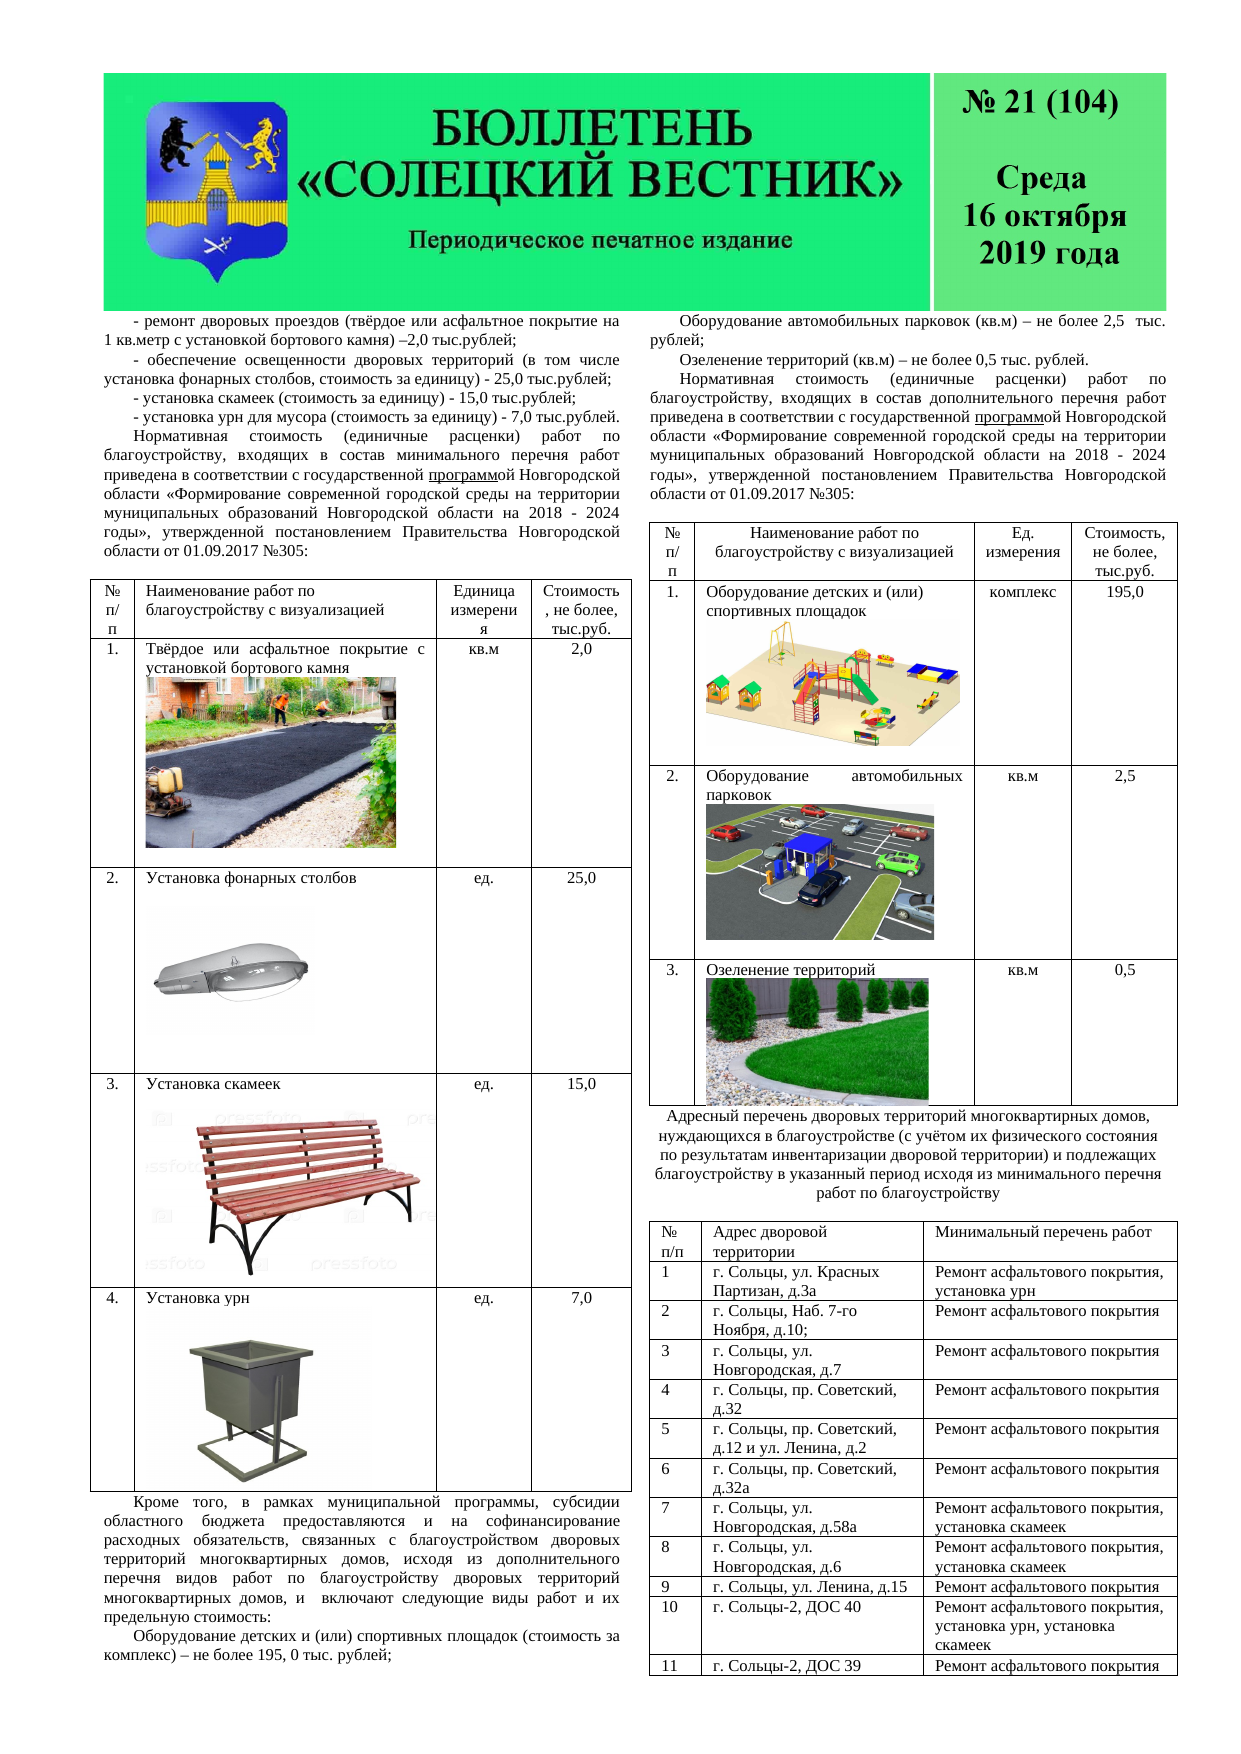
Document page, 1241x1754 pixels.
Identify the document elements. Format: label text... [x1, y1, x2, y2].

table_cell Ремонт асфальтового покрытия [924, 1301, 1177, 1339]
table_header № п/п [650, 1222, 701, 1261]
table_cell 7 [650, 1498, 701, 1536]
table_cell г. Сольцы, ул. Новгородская, д.6 [702, 1537, 923, 1576]
table_cell 1 [650, 1262, 701, 1300]
table_cell 2,0 [532, 639, 631, 867]
table_cell Ремонт асфальтового покрытия, установка урн, установка скамеек [924, 1597, 1177, 1654]
table_cell кв.м [975, 766, 1071, 958]
table_cell г. Сольцы, ул. Красных Партизан, д.3а [702, 1262, 923, 1300]
table_cell г. Сольцы, ул. Ленина, д.15 [702, 1577, 923, 1596]
picture [103, 73, 1167, 311]
text - обеспечение освещенности дворовых территорий (в том числе установка фонарных столбов, стоимость за единицу) - 25,0 тыс.рублей; [103, 349, 620, 388]
picture [145, 1093, 436, 1287]
picture [706, 978, 929, 1106]
text Нормативная стоимость (единичные расценки) работ по благоустройству, входящих в состав минимального перечня работ приведена в соответствии с государственной программой Новгородской области «Формирование современной городской среды на территории муниципальных образований Новгородской области на 2018 - 2024 годы», утвержденной постановлением Правительства Новгородской области от 01.09.2017 №305: [103, 426, 620, 560]
table_cell Оборудование автомобильных парковок [695, 766, 974, 958]
table_cell кв.м [437, 639, 531, 867]
table_cell Озеленение территорий [695, 960, 974, 1105]
table_cell г. Сольцы-2, ДОС 39 [702, 1655, 923, 1674]
table_cell 7,0 [532, 1288, 631, 1491]
table_cell Ремонт асфальтового покрытия [924, 1340, 1177, 1379]
table_cell г. Сольцы-2, ДОС 40 [702, 1597, 923, 1654]
text Адресный перечень дворовых территорий многоквартирных домов, нуждающихся в благоустройстве (с учётом их физического состояния по результатам инвентаризации дворовой территории) и подлежащих благоустройству в указанный период исходя из минимального перечня работ по благоустройству [650, 1106, 1167, 1202]
table_cell 2 [650, 1301, 701, 1339]
table_cell 3. [650, 960, 694, 1105]
table_cell 0,5 [1072, 960, 1177, 1105]
picture [145, 906, 316, 1035]
table_cell 2. [650, 766, 694, 958]
table_header Адрес дворовой территории [702, 1222, 923, 1261]
table_cell г. Сольцы, ул. Новгородская, д.58а [702, 1498, 923, 1536]
text Кроме того, в рамках муниципальной программы, субсидии областного бюджета предоставляются и на софинансирование расходных обязательств, связанных с благоустройством дворовых территорий многоквартирных домов, исходя из дополнительного перечня видов работ по благоустройству дворовых территорий многоквартирных домов, и включают следующие виды работ и их предельную стоимость: [103, 1492, 620, 1626]
table_cell 2,5 [1072, 766, 1177, 958]
table_cell 1. [650, 581, 694, 765]
table_cell 6 [650, 1459, 701, 1497]
table_cell Ремонт асфальтового покрытия [924, 1655, 1177, 1674]
table_cell Установка скамеек [135, 1074, 436, 1287]
table_cell 3 [650, 1340, 701, 1379]
table_cell Твёрдое или асфальтное покрытие с установкой бортового камня [135, 639, 436, 867]
text - установка урн для мусора (стоимость за единицу) - 7,0 тыс.рублей. [103, 407, 620, 426]
table_cell г. Сольцы, Наб. 7-го Ноября, д.10; [702, 1301, 923, 1339]
table_header Стоимость, не более, тыс.руб. [1072, 523, 1177, 580]
table_cell 15,0 [532, 1074, 631, 1287]
table_cell 25,0 [532, 868, 631, 1073]
text Озеленение территорий (кв.м) – не более 0,5 тыс. рублей. [650, 349, 1167, 368]
table_cell Ремонт асфальтового покрытия [924, 1380, 1177, 1418]
table_cell г. Сольцы, пр. Советский, д.32 [702, 1380, 923, 1418]
table_header № п/п [91, 580, 134, 638]
table_cell Ремонт асфальтового покрытия, установка скамеек [924, 1498, 1177, 1536]
table_cell 5 [650, 1419, 701, 1457]
text Нормативная стоимость (единичные расценки) работ по благоустройству, входящих в состав дополнительного перечня работ приведена в соответствии с государственной программой Новгородской области «Формирование современной городской среды на территории муниципальных образований Новгородской области на 2018 - 2024 годы», утвержденной постановлением Правительства Новгородской области от 01.09.2017 №305: [650, 368, 1167, 503]
table_cell Ремонт асфальтового покрытия [924, 1577, 1177, 1596]
table_cell 195,0 [1072, 581, 1177, 765]
table_header Наименование работ по благоустройству с визуализацией [695, 523, 974, 580]
text Оборудование детских и (или) спортивных площадок (стоимость за комплекс) – не более 195, 0 тыс. рублей; [103, 1626, 620, 1664]
table_cell г. Сольцы, ул. Новгородская, д.7 [702, 1340, 923, 1379]
table_cell 8 [650, 1537, 701, 1576]
picture [706, 619, 960, 746]
table_cell г. Сольцы, пр. Советский, д.12 и ул. Ленина, д.2 [702, 1419, 923, 1457]
table_cell Ремонт асфальтового покрытия, установка урн [924, 1262, 1177, 1300]
table_header Ед. измерения [975, 523, 1071, 580]
table_cell 3. [91, 1074, 134, 1287]
table_cell Ремонт асфальтового покрытия [924, 1459, 1177, 1497]
table_cell ед. [437, 1074, 531, 1287]
table_cell 10 [650, 1597, 701, 1654]
table_cell г. Сольцы, пр. Советский, д.32а [702, 1459, 923, 1497]
table_cell комплекс [975, 581, 1071, 765]
table_cell Установка урн [135, 1288, 436, 1491]
table_cell Ремонт асфальтового покрытия, установка скамеек [924, 1537, 1177, 1576]
table_header № п/п [650, 523, 694, 580]
table_cell кв.м [975, 960, 1071, 1105]
table_cell 11 [650, 1655, 701, 1674]
table_header Единица измерения [437, 580, 531, 638]
table_header Минимальный перечень работ [924, 1222, 1177, 1261]
picture [706, 804, 935, 940]
table_cell 4. [91, 1288, 134, 1491]
text - ремонт дворовых проездов (твёрдое или асфальтное покрытие на 1 кв.метр с установкой бортового камня) –2,0 тыс.рублей; [103, 311, 620, 349]
table_header Наименование работ по благоустройству с визуализацией [135, 580, 436, 638]
picture [145, 1306, 372, 1491]
table_cell 9 [650, 1577, 701, 1596]
table_cell Установка фонарных столбов [135, 868, 436, 1073]
table_header Стоимость, не более, тыс.руб. [532, 580, 631, 638]
table_cell 1. [91, 639, 134, 867]
table_cell 2. [91, 868, 134, 1073]
table_cell ед. [437, 1288, 531, 1491]
picture [145, 677, 397, 848]
text - установка скамеек (стоимость за единицу) - 15,0 тыс.рублей; [103, 388, 620, 407]
table_cell ед. [437, 868, 531, 1073]
table_cell Ремонт асфальтового покрытия [924, 1419, 1177, 1457]
table_cell Оборудование детских и (или) спортивных площадок [695, 581, 974, 765]
table_cell 4 [650, 1380, 701, 1418]
text Оборудование автомобильных парковок (кв.м) – не более 2,5 тыс. рублей; [650, 311, 1167, 349]
